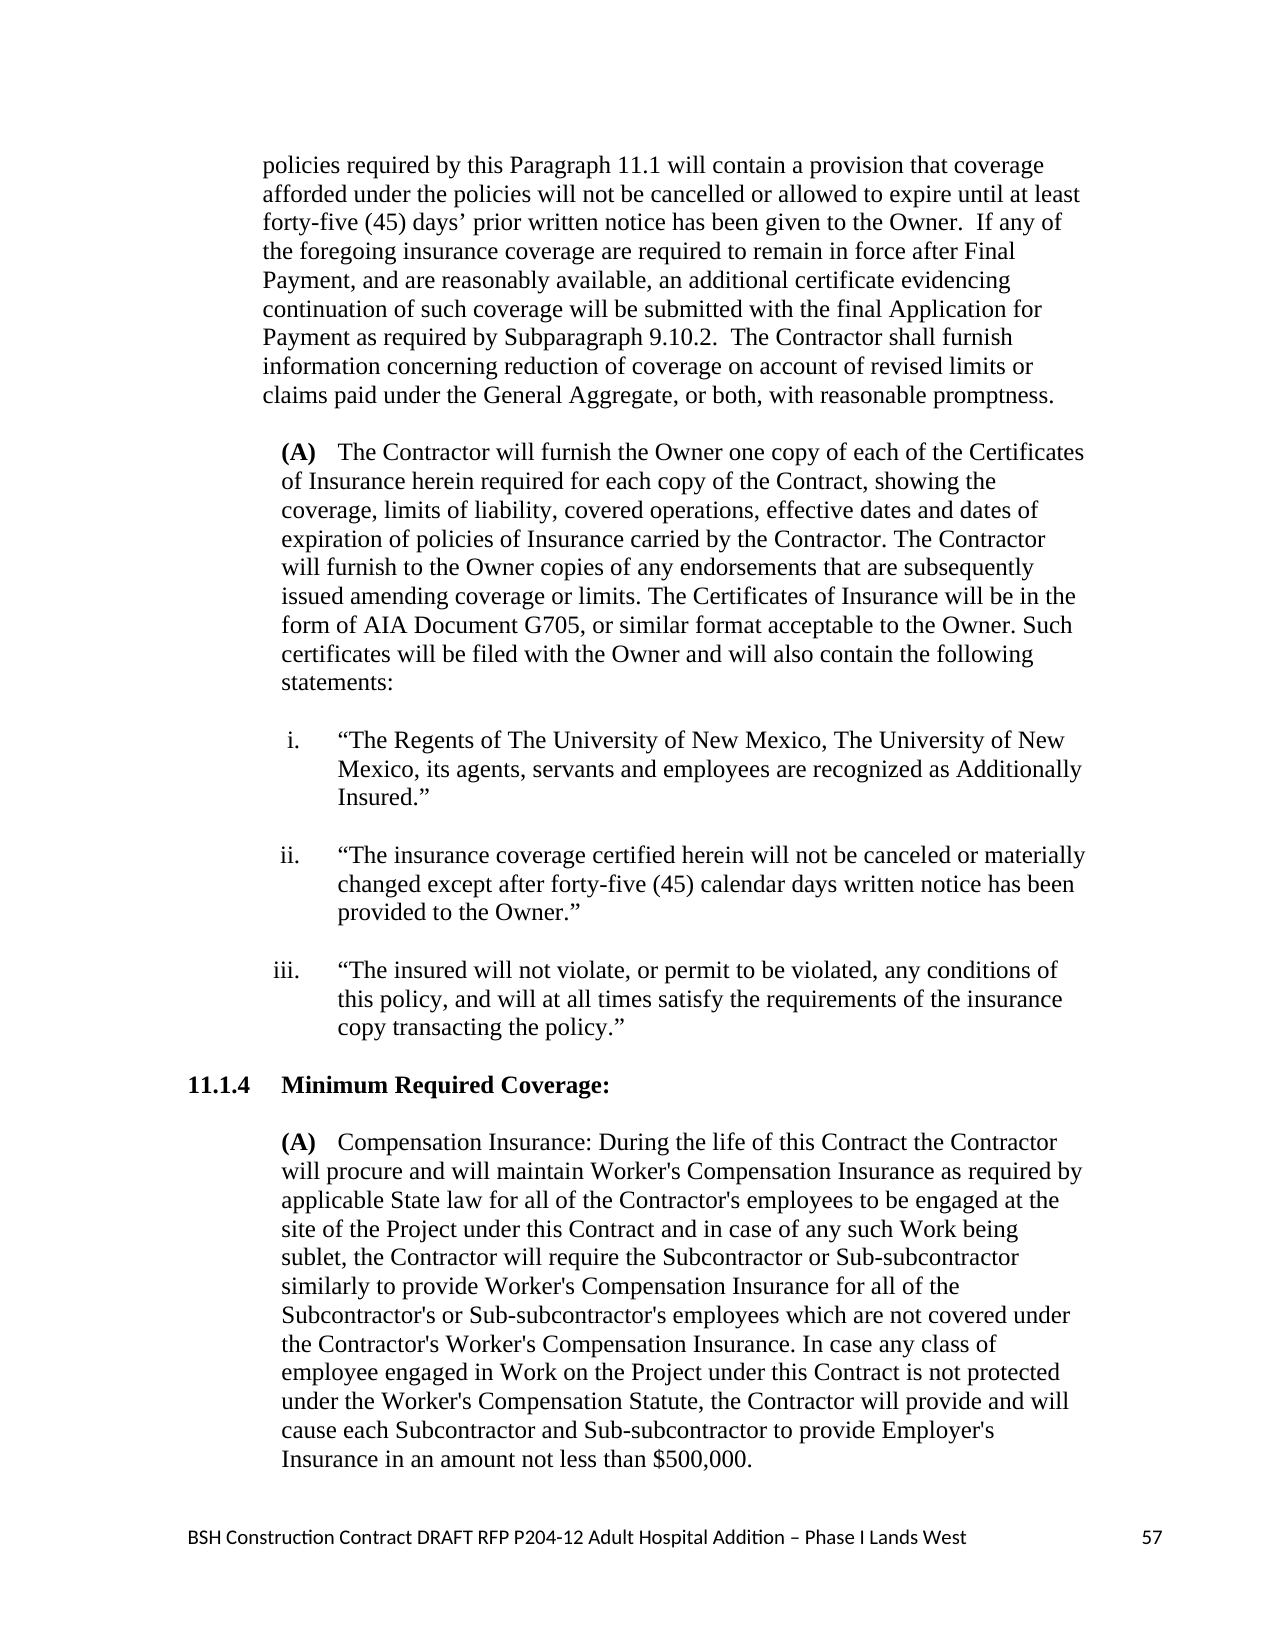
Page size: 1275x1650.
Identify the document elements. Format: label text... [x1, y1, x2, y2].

list The Contractor will furnish the Owner one copy of each of the Certificates of Insurance herein required for each copy of the Contract, showing the coverage, limits of liability, covered operations, effective dates and dates of expiration of policies of Insurance carried by the Contractor. The Contractor will furnish to the Owner copies of any endorsements that are subsequently issued amending coverage or limits. The Certificates of Insurance will be in the form of AIA Document G705, or similar format acceptable to the Owner. Such certificates will be filed with the Owner and will also contain the following statements: [281, 437, 1087, 696]
list “The insured will not violate, or permit to be violated, any conditions of this policy, and will at all times satisfy the requirements of the insurance copy transacting the policy.” [300, 955, 1087, 1041]
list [187, 150, 1087, 409]
text (A) Compensation Insurance: During the life of this Contract the Contractor will procure and will maintain Worker's Compensation Insurance as required by applicable State law for all of the Contractor's employees to be engaged at the site of the Project under this Contract and in case of any such Work being sublet, the Contractor will require the Subcontractor or Sub-subcontractor similarly to provide Worker's Compensation Insurance for all of the Subcontractor's or Sub-subcontractor's employees which are not covered under the Contractor's Worker's Compensation Insurance. In case any class of employee engaged in Work on the Project under this Contract is not protected under the Worker's Compensation Statute, the Contractor will provide and will cause each Subcontractor and Sub-subcontractor to provide Employer's Insurance in an amount not less than $500,000. [281, 1127, 1087, 1472]
list “The Regents of The University of New Mexico, The University of New Mexico, its agents, servants and employees are recognized as Additionally Insured.” [300, 725, 1087, 811]
list Minimum Required Coverage: [187, 1070, 1087, 1099]
list “The insurance coverage certified herein will not be canceled or materially changed except after forty-five (45) calendar days written notice has been provided to the Owner.” [300, 840, 1087, 926]
